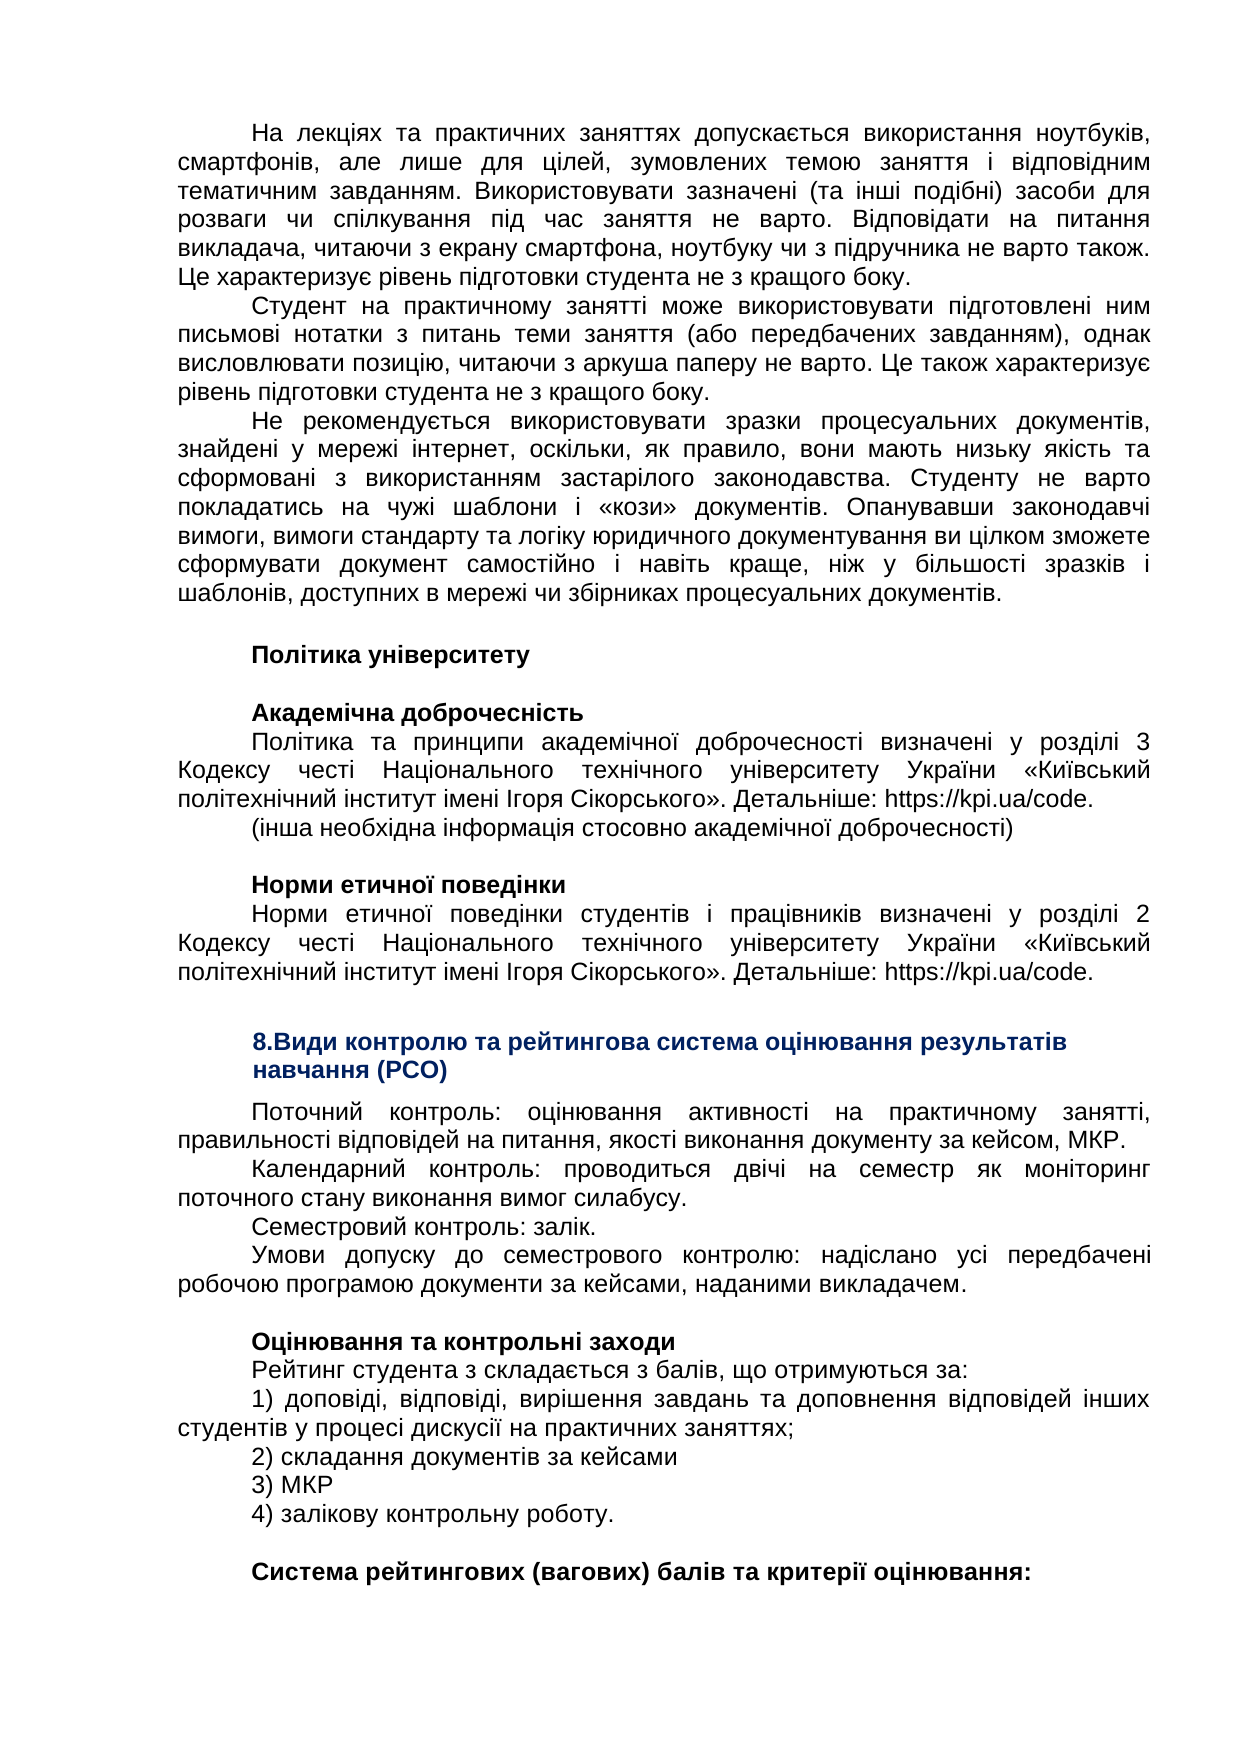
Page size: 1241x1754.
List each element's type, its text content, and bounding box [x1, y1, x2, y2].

text Рейтинг студента з складається з балів, що отримуються за: [177, 1355, 1152, 1384]
text 2) складання документів за кейсами [177, 1442, 1152, 1470]
text Система рейтингових (вагових) балів та критерії оцінювання: [177, 1557, 1152, 1585]
text Оцінювання та контрольні заходи [177, 1327, 1152, 1355]
text (інша необхідна інформація стосовно академічної доброчесності) [177, 813, 1152, 842]
text Студент на практичному занятті може використовувати підготовлені ним письмові нотатки з питань теми заняття (або передбачених завданням), однак висловлювати позицію, читаючи з аркуша паперу не варто. Це також характеризує рівень підготовки студента не з кращого боку. [177, 291, 1152, 406]
text 4) залікову контрольну роботу. [177, 1499, 1152, 1528]
text Поточний контроль: оцінювання активності на практичному занятті, правильності відповідей на питання, якості виконання документу за кейсом, МКР. [177, 1097, 1152, 1154]
text 1) доповіді, відповіді, вирішення завдань та доповнення відповідей інших студентів у процесі дискусії на практичних заняттях; [177, 1384, 1152, 1442]
text Норми етичної поведінки [177, 870, 1152, 899]
text Академічна доброчесність [177, 698, 1152, 727]
text Норми етичної поведінки студентів і працівників визначені у розділі 2 Кодексу честі Національного технічного університету України «Київський політехнічний інститут імені Ігоря Сікорського». Детальніше: https://kpi.ua/code. [177, 899, 1152, 985]
subtitle 8.Види контролю та рейтингова система оцінювання результатів навчання (РСО) [252, 1027, 1152, 1084]
text Умови допуску до семестрового контролю: надіслано усі передбачені робочою програмою документи за кейсами, наданими викладачем. [177, 1240, 1152, 1298]
text На лекціях та практичних заняттях допускається використання ноутбуків, смартфонів, але лише для цілей, зумовлених темою заняття і відповідним тематичним завданням. Використовувати зазначені (та інші подібні) засоби для розваги чи спілкування під час заняття не варто. Відповідати на питання викладача, читаючи з екрану смартфона, ноутбуку чи з підручника не варто також. Це характеризує рівень підготовки студента не з кращого боку. [177, 118, 1152, 291]
text 3) МКР [177, 1470, 1152, 1499]
text Календарний контроль: проводиться двічі на семестр як моніторинг поточного стану виконання вимог силабусу. [177, 1154, 1152, 1212]
text Політика та принципи академічної доброчесності визначені у розділі 3 Кодексу честі Національного технічного університету України «Київський політехнічний інститут імені Ігоря Сікорського». Детальніше: https://kpi.ua/code. [177, 727, 1152, 813]
list Семестровий контроль: залік. [177, 1212, 1152, 1240]
text Політика університету [177, 640, 1152, 669]
text Не рекомендується використовувати зразки процесуальних документів, знайдені у мережі інтернет, оскільки, як правило, вони мають низьку якість та сформовані з використанням застарілого законодавства. Студенту не варто покладатись на чужі шаблони і «кози» документів. Опанувавши законодавчі вимоги, вимоги стандарту та логіку юридичного документування ви цілком зможете сформувати документ самостійно і навіть краще, ніж у більшості зразків і шаблонів, доступних в мережі чи збірниках процесуальних документів. [177, 406, 1152, 607]
